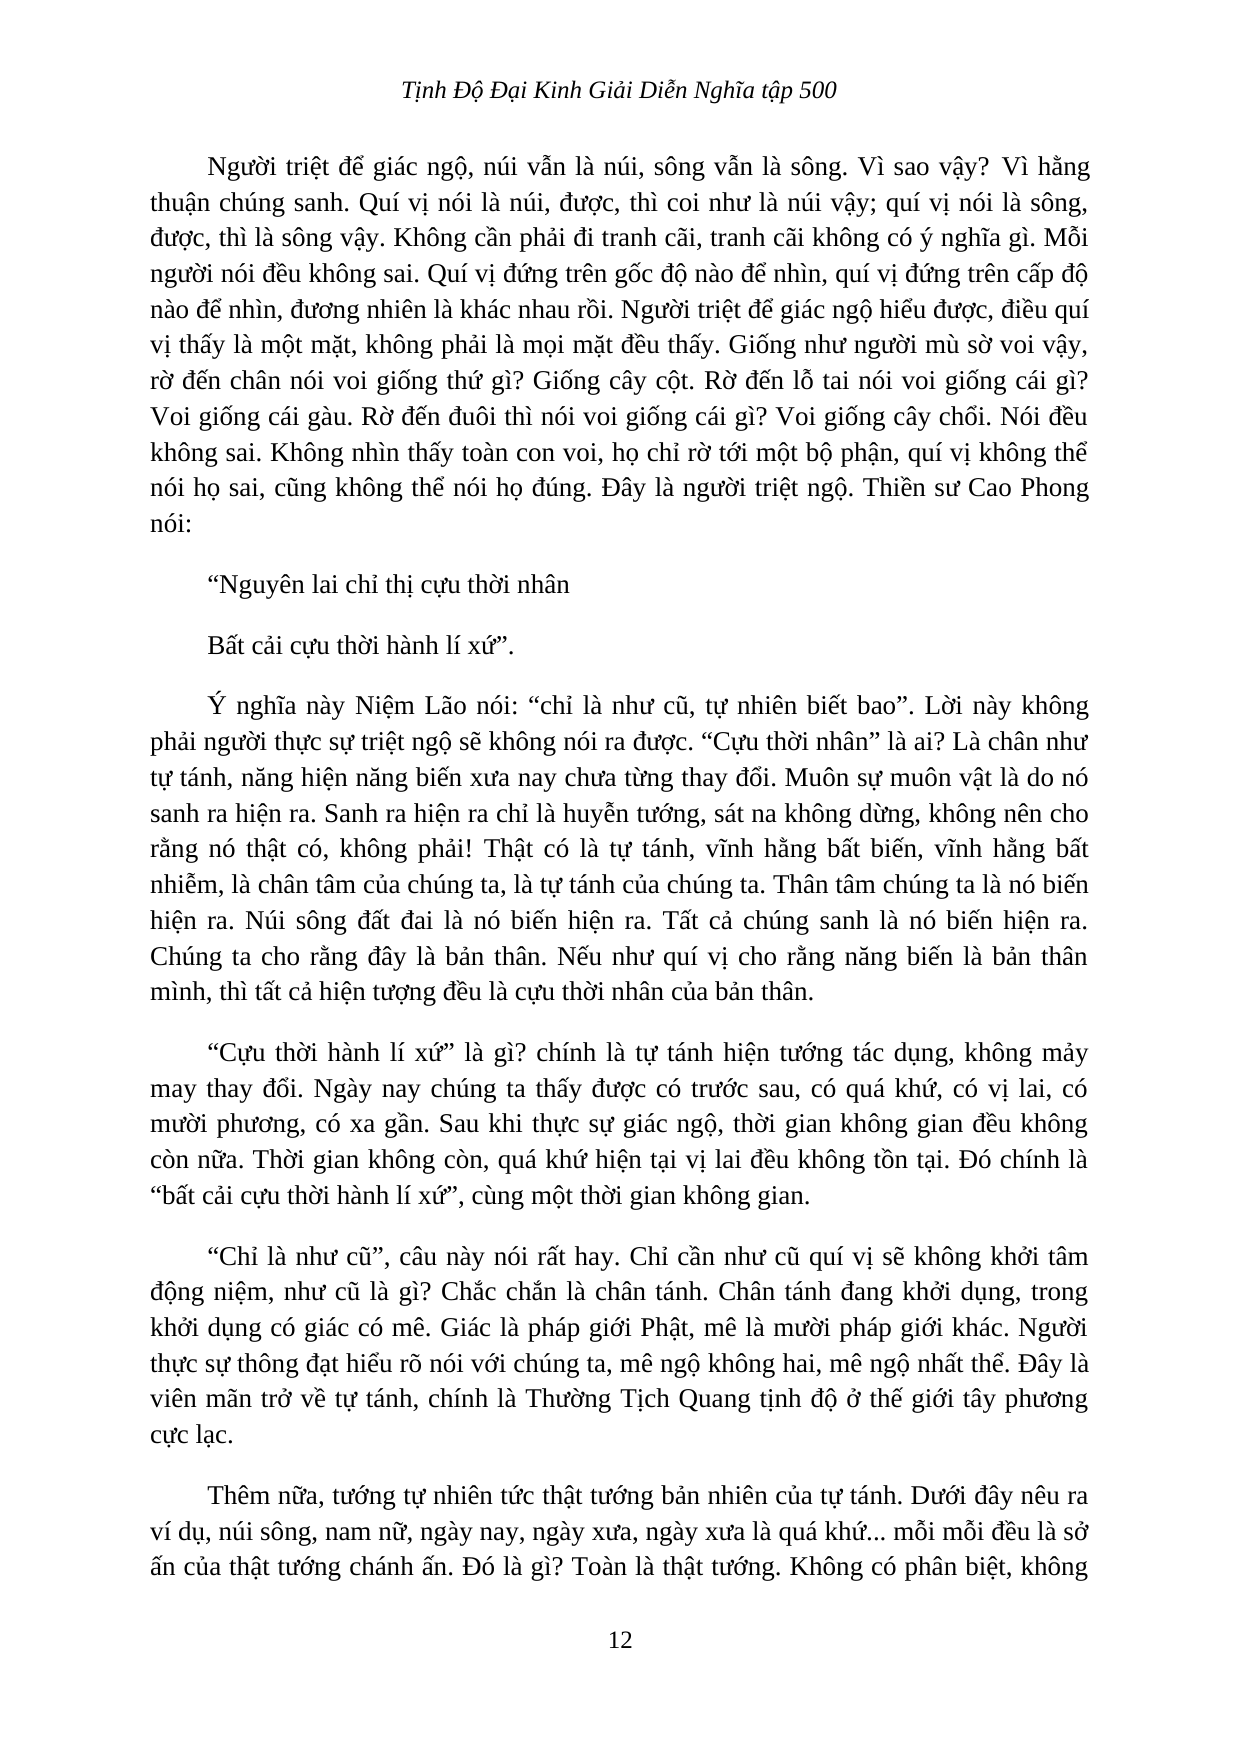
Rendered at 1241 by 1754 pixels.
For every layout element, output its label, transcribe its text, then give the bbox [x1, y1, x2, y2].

text Ý nghĩa này Niệm Lão nói: “chỉ là như cũ, tự nhiên biết bao”. Lời này không phải người thực sự triệt ngộ sẽ không nói ra được. “Cựu thời nhân” là ai? Là chân như tự tánh, năng hiện năng biến xưa nay chưa từng thay đổi. Muôn sự muôn vật là do nó sanh ra hiện ra. Sanh ra hiện ra chỉ là huyễn tướng, sát na không dừng, không nên cho rằng nó thật có, không phải! Thật có là tự tánh, vĩnh hằng bất biến, vĩnh hằng bất nhiễm, là chân tâm của chúng ta, là tự tánh của chúng ta. Thân tâm chúng ta là nó biến hiện ra. Núi sông đất đai là nó biến hiện ra. Tất cả chúng sanh là nó biến hiện ra. Chúng ta cho rằng đây là bản thân. Nếu như quí vị cho rằng năng biến là bản thân mình, thì tất cả hiện tượng đều là cựu thời nhân của bản thân. [150, 689, 1090, 1006]
text “Cựu thời hành lí xứ” là gì? chính là tự tánh hiện tướng tác dụng, không mảy may thay đổi. Ngày nay chúng ta thấy được có trước sau, có quá khứ, có vị lai, có mười phương, có xa gần. Sau khi thực sự giác ngộ, thời gian không gian đều không còn nữa. Thời gian không còn, quá khứ hiện tại vị lai đều không tồn tại. Đó chính là “bất cải cựu thời hành lí xứ”, cùng một thời gian không gian. [150, 1036, 1090, 1210]
text “Chỉ là như cũ”, câu này nói rất hay. Chỉ cần như cũ quí vị sẽ không khởi tâm động niệm, như cũ là gì? Chắc chắn là chân tánh. Chân tánh đang khởi dụng, trong khởi dụng có giác có mê. Giác là pháp giới Phật, mê là mười pháp giới khác. Người thực sự thông đạt hiểu rõ nói với chúng ta, mê ngộ không hai, mê ngộ nhất thể. Đây là viên mãn trở về tự tánh, chính là Thường Tịch Quang tịnh độ ở thế giới tây phương cực lạc. [150, 1240, 1090, 1449]
text Bất cải cựu thời hành lí xứ”. [150, 629, 1090, 660]
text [150, 1479, 1090, 1582]
text Người triệt để giác ngộ, núi vẫn là núi, sông vẫn là sông. Vì sao vậy? Vì hằng thuận chúng sanh. Quí vị nói là núi, được, thì coi như là núi vậy; quí vị nói là sông, được, thì là sông vậy. Không cần phải đi tranh cãi, tranh cãi không có ý nghĩa gì. Mỗi người nói đều không sai. Quí vị đứng trên gốc độ nào để nhìn, quí vị đứng trên cấp độ nào để nhìn, đương nhiên là khác nhau rồi. Người triệt để giác ngộ hiểu được, điều quí vị thấy là một mặt, không phải là mọi mặt đều thấy. Giống như người mù sờ voi vậy, rờ đến chân nói voi giống thứ gì? Giống cây cột. Rờ đến lỗ tai nói voi giống cái gì? Voi giống cái gàu. Rờ đến đuôi thì nói voi giống cái gì? Voi giống cây chổi. Nói đều không sai. Không nhìn thấy toàn con voi, họ chỉ rờ tới một bộ phận, quí vị không thể nói họ sai, cũng không thể nói họ đúng. Đây là người triệt ngộ. Thiền sư Cao Phong nói: [150, 150, 1090, 538]
text “Nguyên lai chỉ thị cựu thời nhân [150, 568, 1090, 599]
